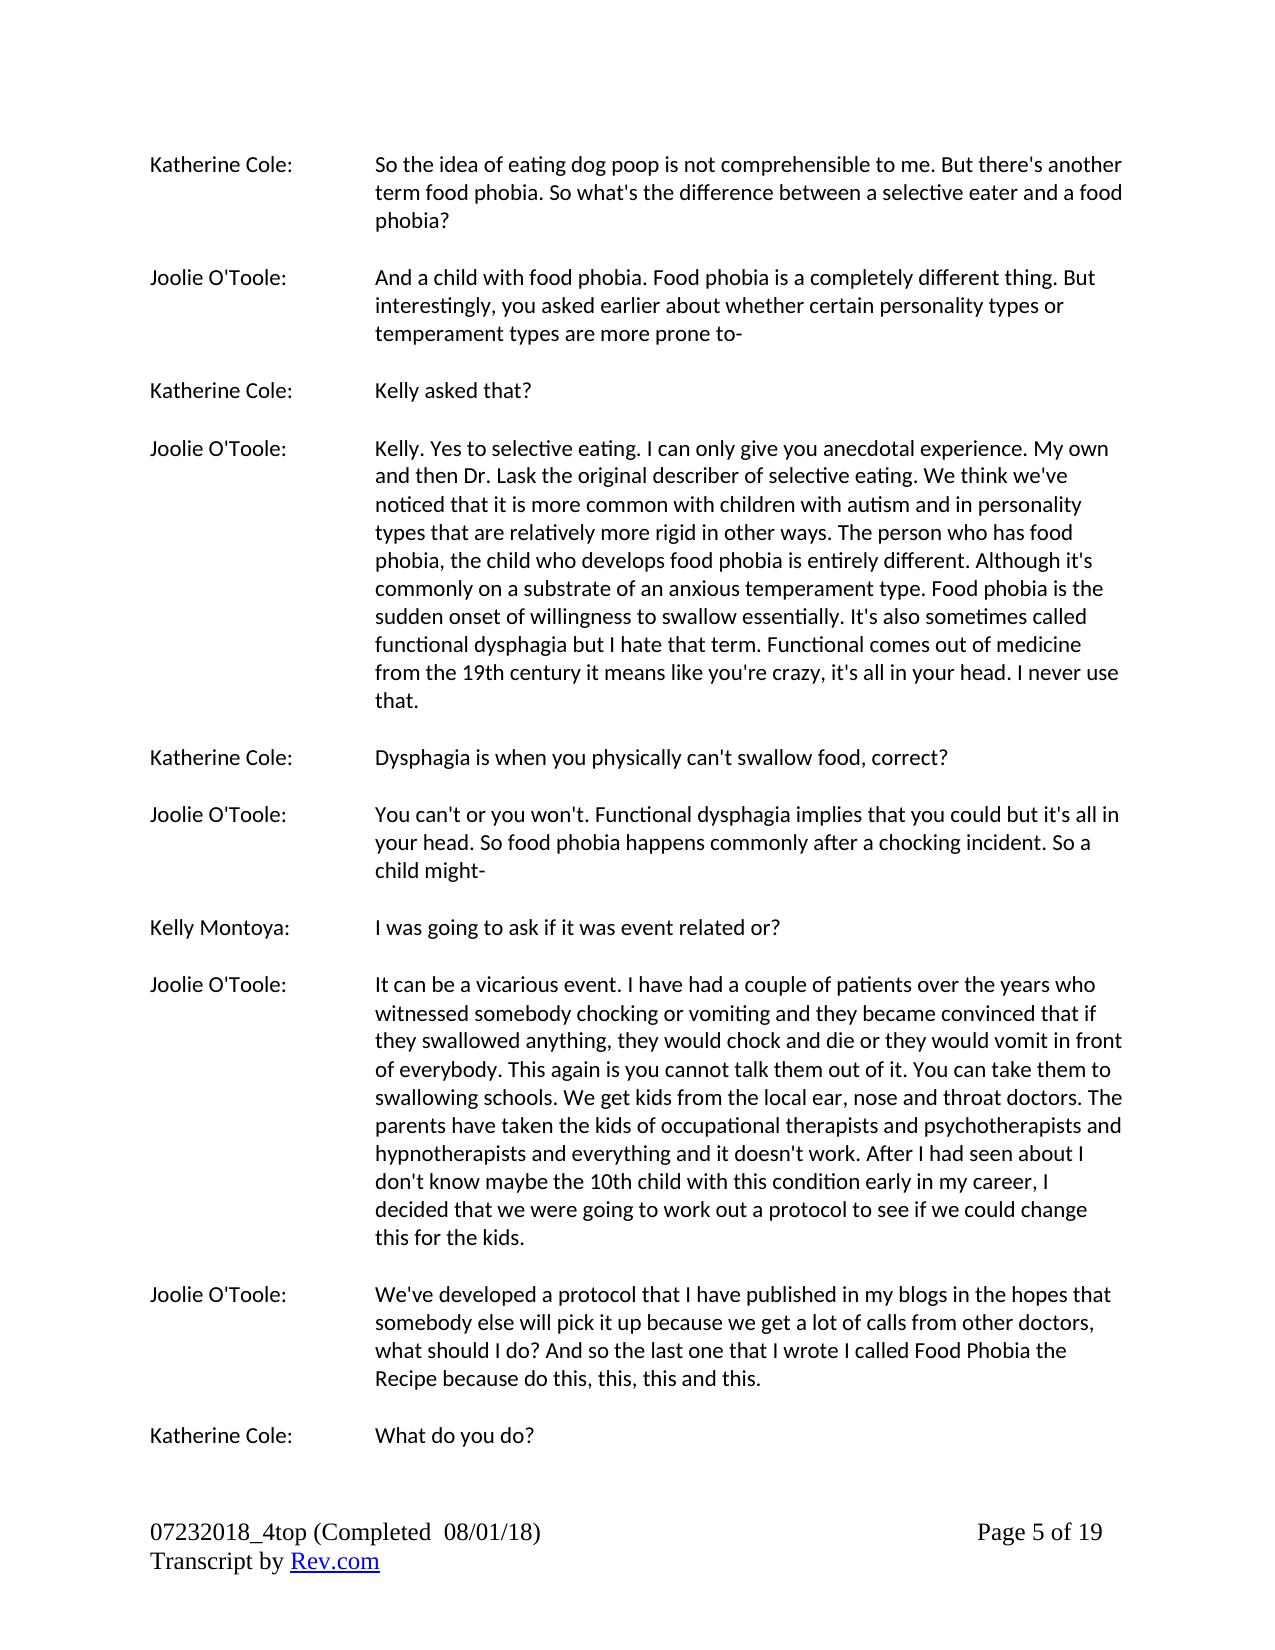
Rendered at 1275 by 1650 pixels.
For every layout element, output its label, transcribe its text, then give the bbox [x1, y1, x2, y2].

text Joolie O'Toole: And a child with food phobia. Food phobia is a completely different thing. But interestingly, you asked earlier about whether certain personality types or temperament types are more prone to- [150, 263, 1125, 347]
text Joolie O'Toole: You can't or you won't. Functional dysphagia implies that you could but it's all in your head. So food phobia happens commonly after a chocking incident. So a child might- [150, 800, 1125, 884]
text Kelly Montoya: I was going to ask if it was event related or? [150, 913, 1125, 941]
text Joolie O'Toole: We've developed a protocol that I have published in my blogs in the hopes that somebody else will pick it up because we get a lot of calls from other doctors, what should I do? And so the last one that I wrote I called Food Phobia the Recipe because do this, this, this and this. [150, 1280, 1125, 1392]
text Joolie O'Toole: Kelly. Yes to selective eating. I can only give you anecdotal experience. My own and then Dr. Lask the original describer of selective eating. We think we've noticed that it is more common with children with autism and in personality types that are relatively more rigid in other ways. The person who has food phobia, the child who develops food phobia is entirely different. Although it's commonly on a substrate of an anxious temperament type. Food phobia is the sudden onset of willingness to swallow essentially. It's also sometimes called functional dysphagia but I hate that term. Functional comes out of medicine from the 19th century it means like you're crazy, it's all in your head. I never use that. [150, 434, 1125, 714]
text Katherine Cole: So the idea of eating dog poop is not comprehensible to me. But there's another term food phobia. So what's the difference between a selective eater and a food phobia? [150, 150, 1125, 234]
text Katherine Cole: Dysphagia is when you physically can't swallow food, correct? [150, 743, 1125, 771]
text Joolie O'Toole: It can be a vicarious event. I have had a couple of patients over the years who witnessed somebody chocking or vomiting and they became convinced that if they swallowed anything, they would chock and die or they would vomit in front of everybody. This again is you cannot talk them out of it. You can take them to swallowing schools. We get kids from the local ear, nose and throat doctors. The parents have taken the kids of occupational therapists and psychotherapists and hypnotherapists and everything and it doesn't work. After I had seen about I don't know maybe the 10th child with this condition early in my career, I decided that we were going to work out a protocol to see if we could change this for the kids. [150, 971, 1125, 1251]
text Katherine Cole: Kelly asked that? [150, 376, 1125, 404]
text Katherine Cole: What do you do? [150, 1421, 1125, 1449]
